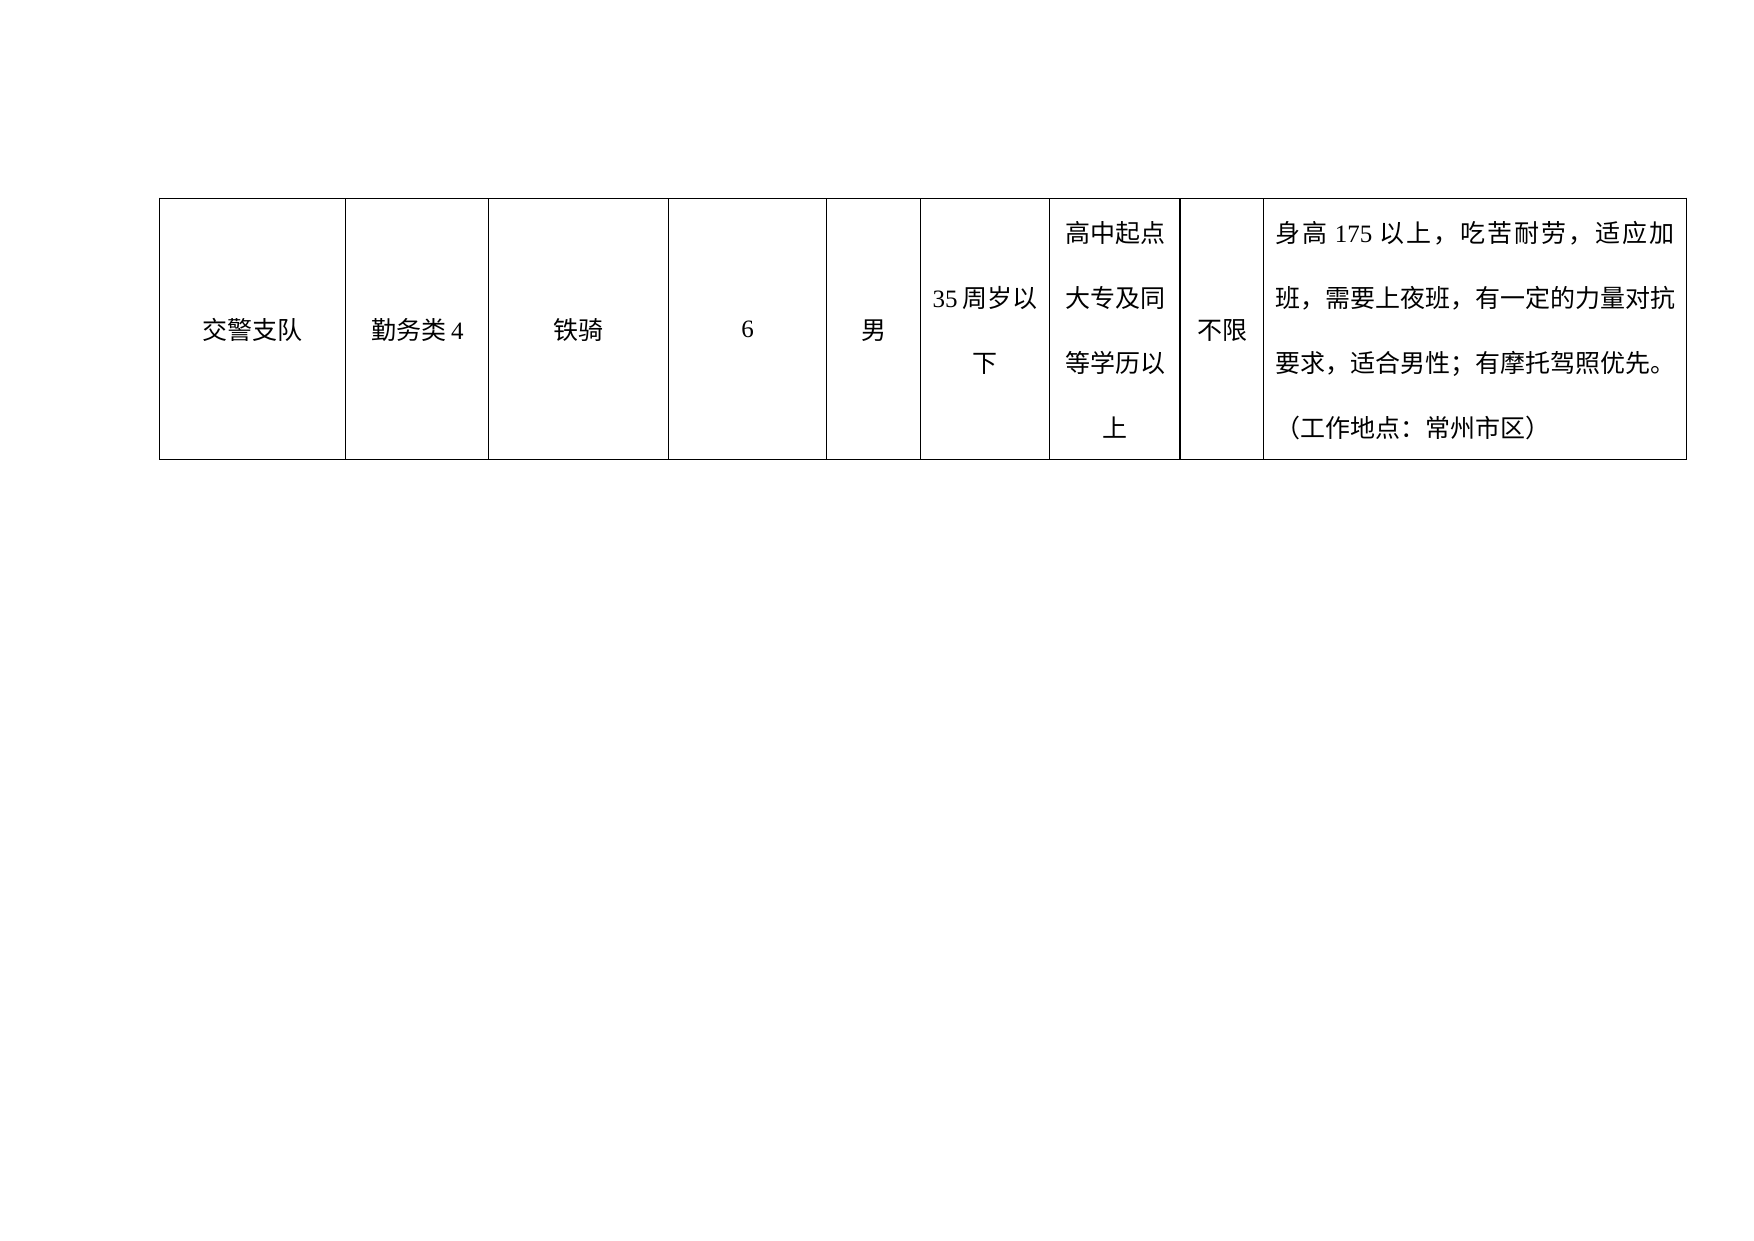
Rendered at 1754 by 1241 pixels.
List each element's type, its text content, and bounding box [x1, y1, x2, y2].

table_cell 铁骑 [489, 199, 668, 459]
table_cell 不限 [1181, 199, 1263, 459]
table_cell 高中起点大专及同等学历以上 [1050, 199, 1179, 459]
table_cell 35周岁以下 [921, 199, 1049, 459]
table_cell 身高175以上，吃苦耐劳，适应加班，需要上夜班，有一定的力量对抗要求，适合男性；有摩托驾照优先。（工作地点：常州市区） [1264, 199, 1686, 459]
table_cell 交警支队 [160, 199, 345, 459]
table_cell 男 [827, 199, 920, 459]
table_cell 勤务类4 [346, 199, 488, 459]
table_cell 6 [669, 199, 826, 459]
